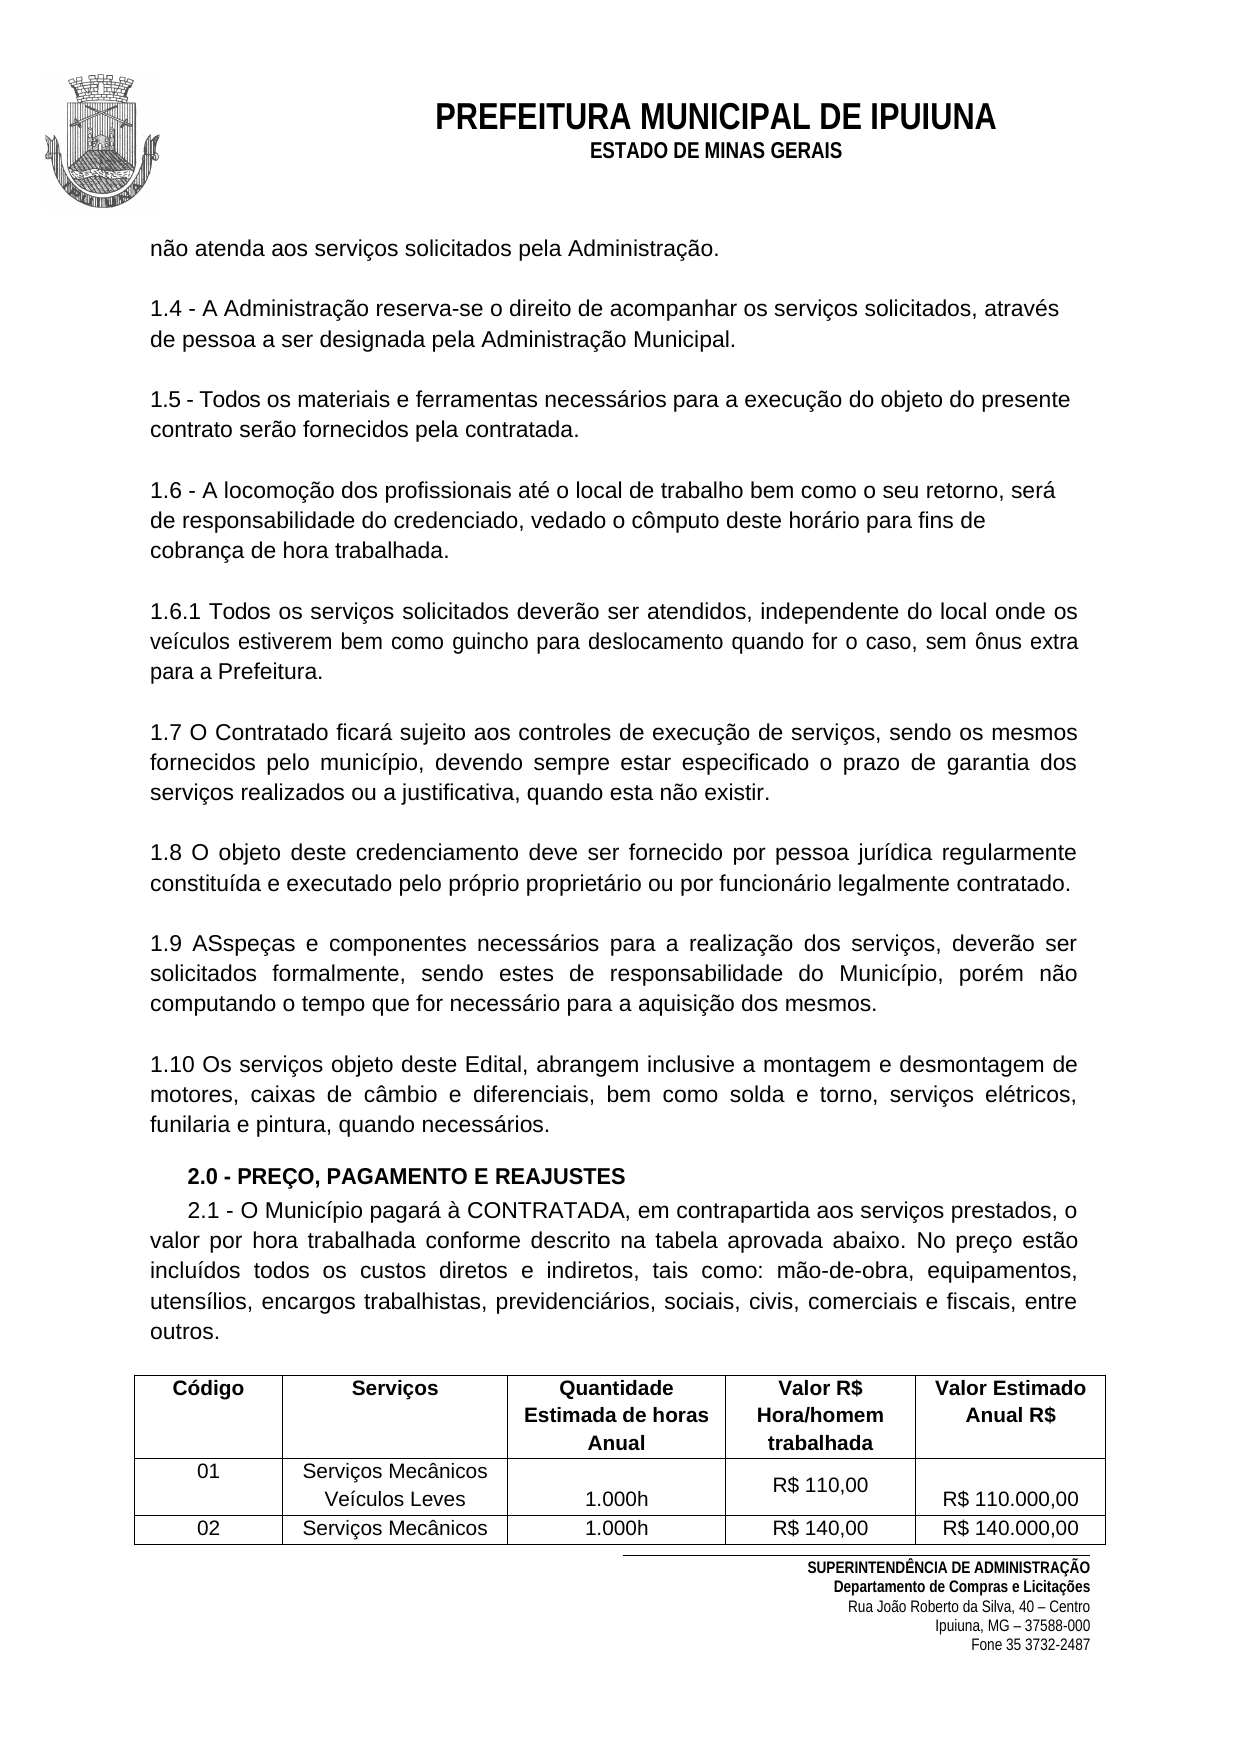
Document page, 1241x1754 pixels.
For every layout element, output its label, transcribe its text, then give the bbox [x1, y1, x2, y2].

table_cell Serviços Mecânicos Veículos Pesados [283, 1516, 507, 1543]
table_header Código [135, 1376, 282, 1458]
list 1.6 - A locomoção dos profissionais até o local de trabalho bem como o seu retorno, será de responsabilidade do credenciado, vedado o cômputo deste horário para fins de cobrança de hora trabalhada. [150, 477, 1078, 564]
list 1.8 O objeto deste credenciamento deve ser fornecido por pessoa jurídica regularmente constituída e executado pelo próprio proprietário ou por funcionário legalmente contratado. [150, 839, 1078, 896]
picture [45, 73, 160, 211]
list 1.3 - A Administração reserva-se o direito de pedir a substituição de algum funcionário que não atenda aos serviços solicitados pela Administração. [150, 235, 1078, 261]
text 1.6.1 Todos os serviços solicitados deverão ser atendidos, independente do local onde os veículos estiverem bem como guincho para deslocamento quando for o caso, sem ônus extra para a Prefeitura. [150, 598, 1078, 684]
table_cell R$ 110,00 [726, 1459, 915, 1515]
list 1.4 - A Administração reserva-se o direito de acompanhar os serviços solicitados, através de pessoa a ser designada pela Administração Municipal. [150, 295, 1078, 352]
table_cell R$ 140.000,00 [916, 1516, 1105, 1543]
table_cell Serviços Mecânicos Veículos Leves [283, 1459, 507, 1515]
table_header Valor Estimado Anual R$ [916, 1376, 1105, 1458]
table_cell R$ 140,00 [726, 1516, 915, 1543]
table_cell 1.000h [508, 1459, 725, 1515]
list 1.9 ASspeças e componentes necessários para a realização dos serviços, deverão ser solicitados formalmente, sendo estes de responsabilidade do Município, porém não computando o tempo que for necessário para a aquisição dos mesmos. [150, 930, 1078, 1017]
table_header Valor R$ Hora/homem trabalhada [726, 1376, 915, 1458]
table_cell R$ 110.000,00 [916, 1459, 1105, 1515]
table_cell 02 [135, 1516, 282, 1543]
table_header Serviços [283, 1376, 507, 1458]
list 1.5 - Todos os materiais e ferramentas necessários para a execução do objeto do presente contrato serão fornecidos pela contratada. [150, 386, 1078, 443]
list 2.0 - PREÇO, PAGAMENTO E REAJUSTES [150, 1163, 1090, 1189]
list 1.10 Os serviços objeto deste Edital, abrangem inclusive a montagem e desmontagem de motores, caixas de câmbio e diferenciais, bem como solda e torno, serviços elétricos, funilaria e pintura, quando necessários. [150, 1051, 1078, 1138]
list 2.1 - O Município pagará à CONTRATADA, em contrapartida aos serviços prestados, o valor por hora trabalhada conforme descrito na tabela aprovada abaixo. No preço estão incluídos todos os custos diretos e indiretos, tais como: mão-de-obra, equipamentos, utensílios, encargos trabalhistas, previdenciários, sociais, civis, comerciais e fiscais, entre outros. [150, 1197, 1078, 1344]
table_header Quantidade Estimada de horas Anual [508, 1376, 725, 1458]
table_cell 1.000h [508, 1516, 725, 1543]
list 1.7 O Contratado ficará sujeito aos controles de execução de serviços, sendo os mesmos fornecidos pelo município, devendo sempre estar especificado o prazo de garantia dos serviços realizados ou a justificativa, quando esta não existir. [150, 718, 1078, 805]
table_cell 01 [135, 1459, 282, 1515]
